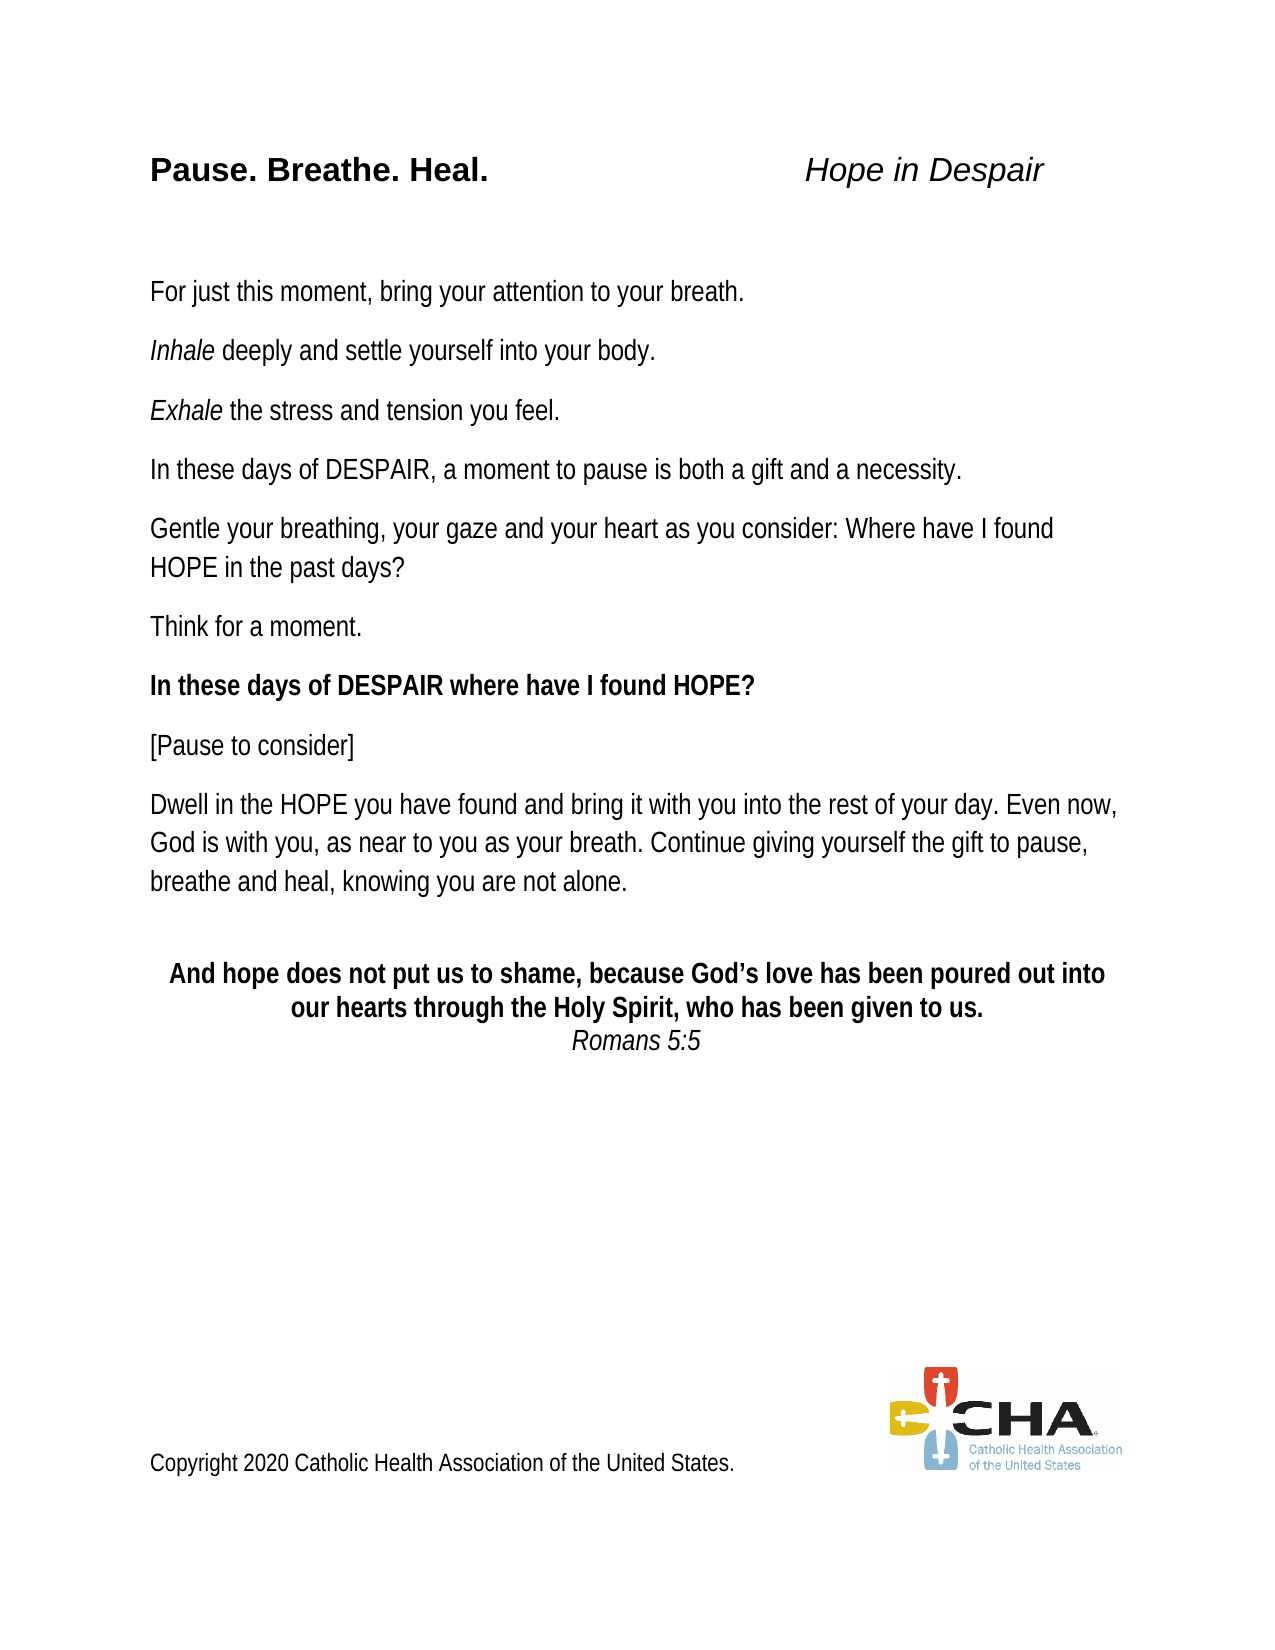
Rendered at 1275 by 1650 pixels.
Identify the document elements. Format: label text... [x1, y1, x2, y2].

text In these days of DESPAIR, a moment to pause is both a gift and a necessity. [150, 452, 1125, 486]
text Copyright 2020 Catholic Health Association of the United States. [150, 1364, 1125, 1477]
text In these days of DESPAIR where have I found HOPE? [150, 668, 1125, 702]
text Romans 5:5 [150, 1023, 1125, 1057]
text Gentle your breathing, your gaze and your heart as you consider: Where have I found HOPE in the past days? [150, 511, 1125, 583]
text [Pause to consider] [150, 728, 1125, 761]
text For just this moment, bring your attention to your breath. [150, 274, 1125, 308]
picture [887, 1364, 1124, 1472]
text Dwell in the HOPE you have found and bring it with you into the rest of your day. Even now, God is with you, as near to you as your breath. Continue giving yourself the gift to pause, breathe and heal, knowing you are not alone. [150, 787, 1125, 897]
text And hope does not put us to shame, because God’s love has been poured out into our hearts through the Holy Spirit, who has been given to us. [150, 956, 1125, 1023]
text Inhale deeply and settle yourself into your body. [150, 333, 1125, 367]
text Pause. Breathe. Heal. Hope in Despair [150, 150, 1125, 188]
text Exhale the stress and tension you feel. [150, 393, 1125, 426]
text Think for a moment. [150, 609, 1125, 642]
